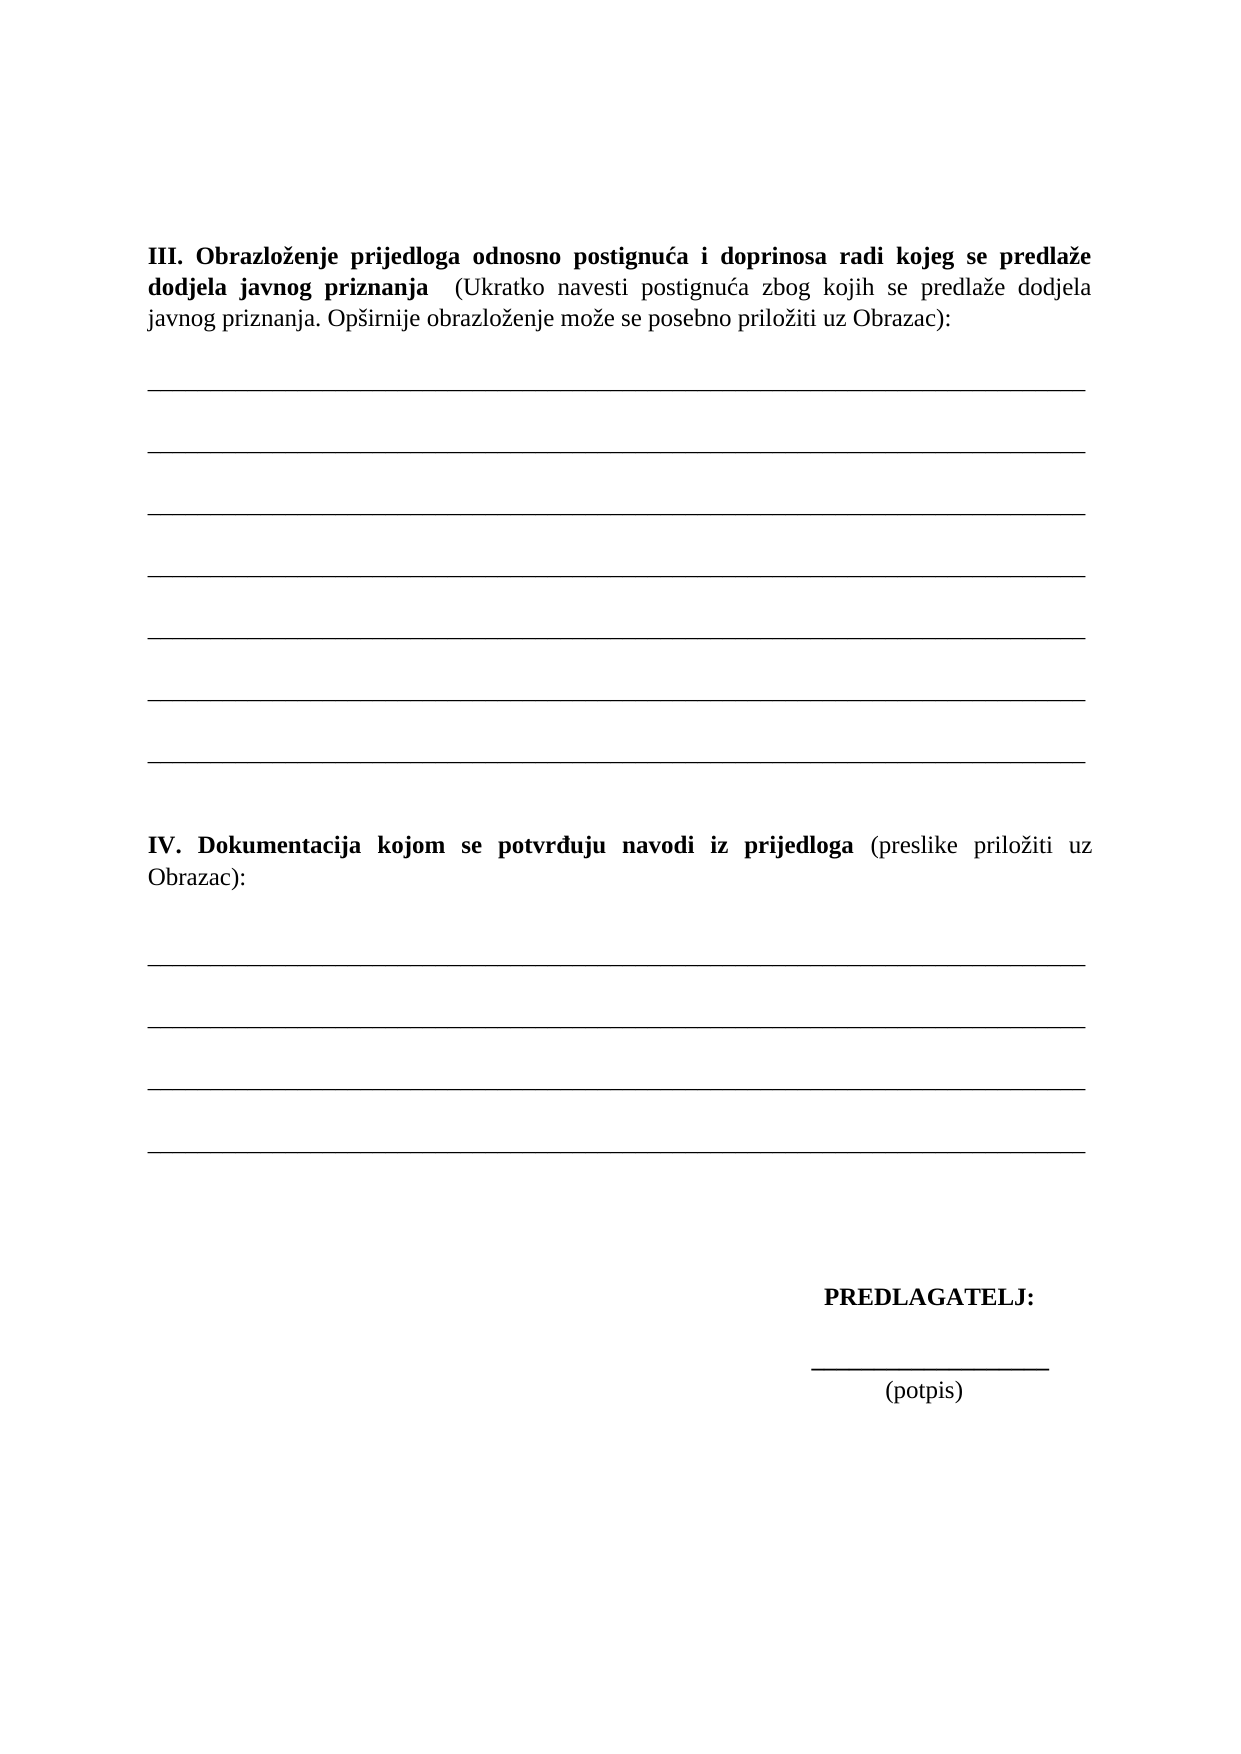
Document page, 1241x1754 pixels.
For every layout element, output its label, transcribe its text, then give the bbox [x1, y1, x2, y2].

text ___________________________________________________________________________ [148, 675, 1092, 704]
text III. Obrazloženje prijedloga odnosno postignuća i doprinosa radi kojeg se predlaže dodjela javnog priznanja (Ukratko navesti postignuća zbog kojih se predlaže dodjela javnog priznanja. Opširnije obrazloženje može se posebno priložiti uz Obrazac): [148, 241, 1092, 332]
text ___________________________________________________________________________ [148, 1064, 1092, 1093]
text ___________________ [811, 1344, 1092, 1373]
text ___________________________________________________________________________ [148, 940, 1092, 969]
text ___________________________________________________________________________ [148, 365, 1092, 394]
text ___________________________________________________________________________ [148, 1127, 1092, 1155]
text PREDLAGATELJ: [811, 1282, 1092, 1311]
text ___________________________________________________________________________ [148, 613, 1092, 642]
text (potpis) [811, 1375, 1092, 1404]
text ___________________________________________________________________________ [148, 427, 1092, 456]
text ___________________________________________________________________________ [148, 737, 1092, 766]
text ___________________________________________________________________________ [148, 489, 1092, 518]
text ___________________________________________________________________________ [148, 1002, 1092, 1031]
text ___________________________________________________________________________ [148, 551, 1092, 580]
text IV. Dokumentacija kojom se potvrđuju navodi iz prijedloga (preslike priložiti uz Obrazac): [148, 831, 1092, 890]
